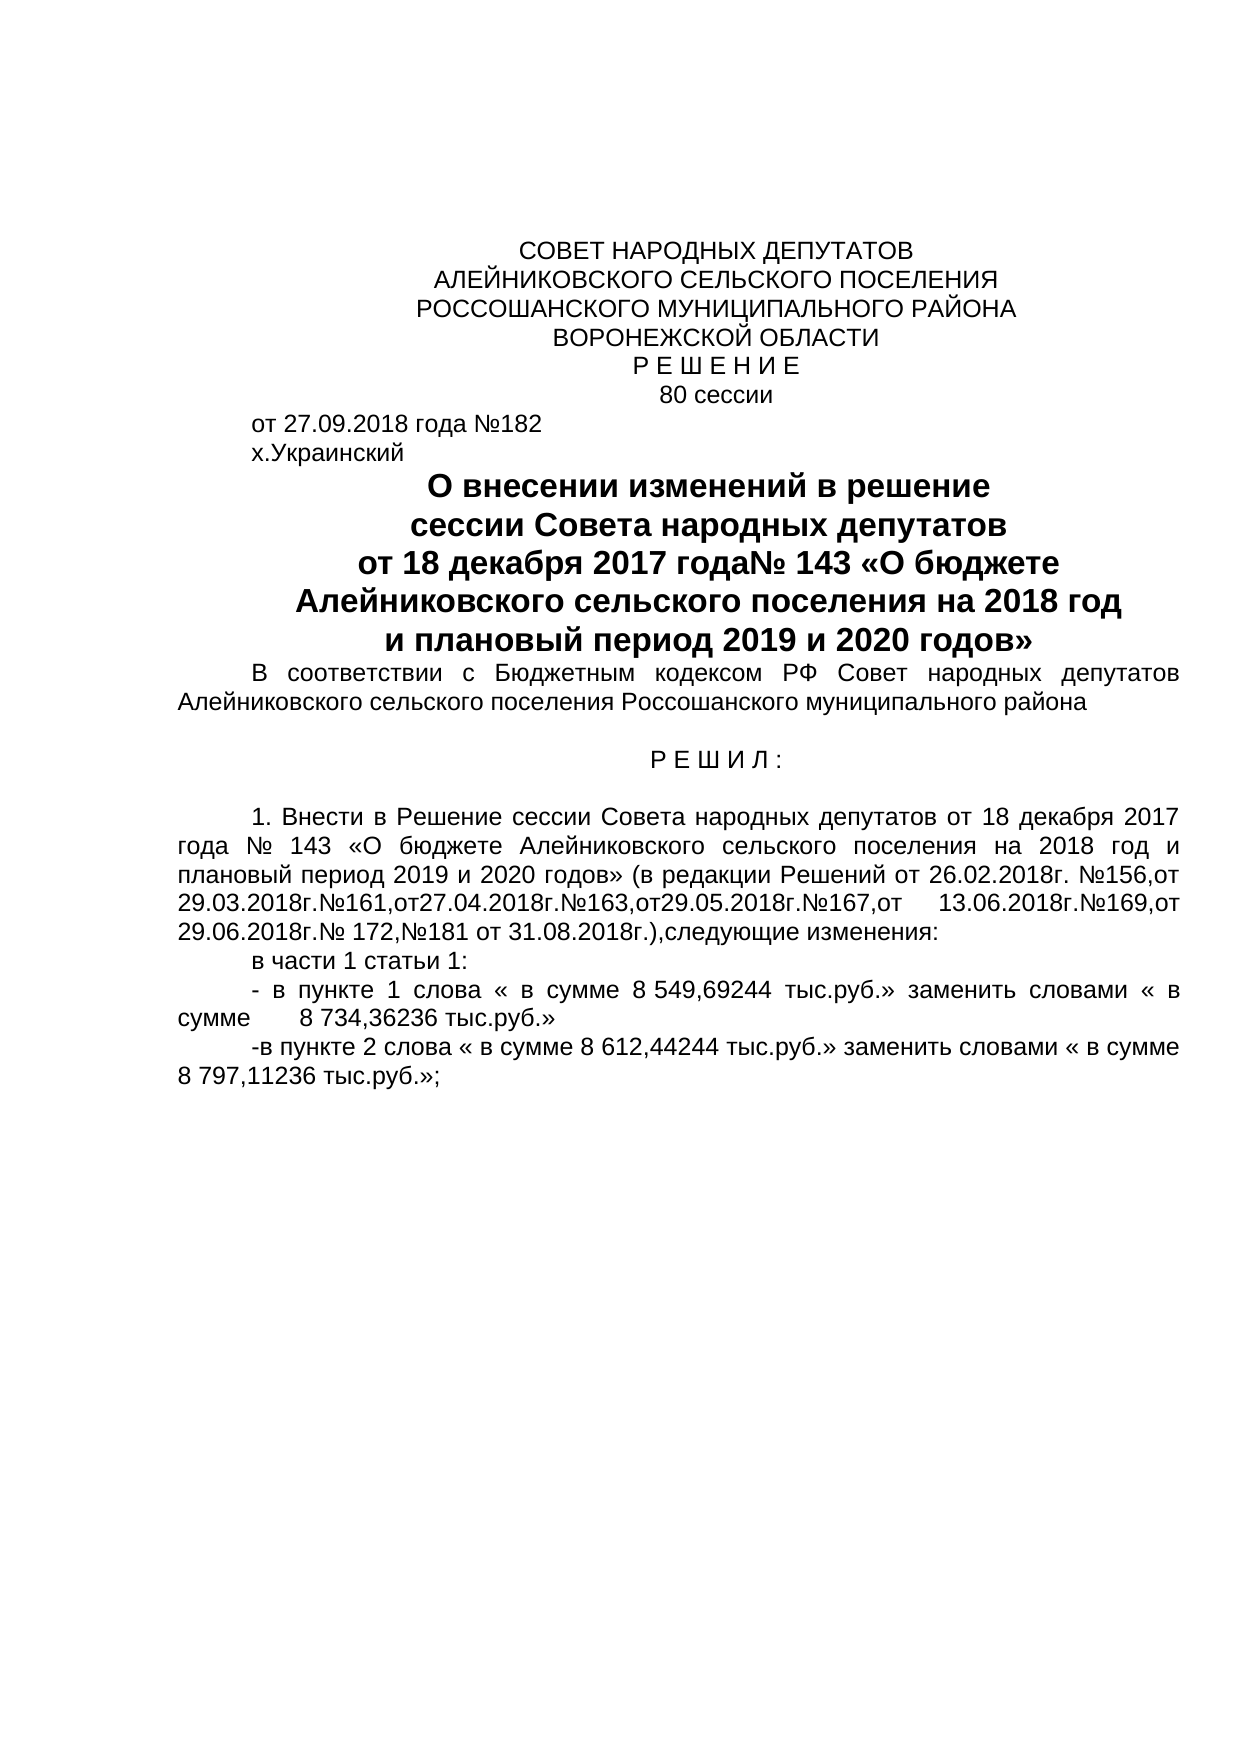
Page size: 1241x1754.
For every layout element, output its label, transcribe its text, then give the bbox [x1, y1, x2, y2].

title сессии Совета народных депутатов [177, 505, 1181, 543]
text АЛЕЙНИКОВСКОГО СЕЛЬСКОГО ПОСЕЛЕНИЯ [177, 265, 1181, 294]
text в части 1 статьи 1: [177, 946, 1181, 975]
text СОВЕТ НАРОДНЫХ ДЕПУТАТОВ [177, 236, 1181, 265]
text - в пункте 1 слова « в сумме 8 549,69244 тыс.руб.» заменить словами « в сумме 8 734,36236 тыс.руб.» [177, 975, 1181, 1032]
text х.Украинский [177, 437, 1181, 466]
text ВОРОНЕЖСКОЙ ОБЛАСТИ [177, 322, 1181, 351]
text 1. Внести в Решение сессии Cовета народных депутатов от 18 декабря 2017 года № 143 «О бюджете Алейниковского сельского поселения на 2018 год и плановый период 2019 и 2020 годов» (в редакции Решений от 26.02.2018г. №156,от 29.03.2018г.№161,от27.04.2018г.№163,от29.05.2018г.№167,от 13.06.2018г.№169,от 29.06.2018г.№ 172,№181 от 31.08.2018г.),следующие изменения: [177, 802, 1181, 946]
text -в пункте 2 слова « в сумме 8 612,44244 тыс.руб.» заменить словами « в сумме 8 797,11236 тыс.руб.»; [177, 1032, 1181, 1090]
text В соответствии с Бюджетным кодексом РФ Cовет народных депутатов Алейниковского сельского поселения Россошанского муниципального района [177, 658, 1181, 716]
text РОССОШАНСКОГО МУНИЦИПАЛЬНОГО РАЙОНА [177, 294, 1181, 322]
text Р Е Ш Е Н И Е [177, 351, 1181, 380]
title и плановый период 2019 и 2020 годов» [177, 620, 1181, 658]
title О внесении изменений в решение [177, 466, 1181, 505]
text 80 сессии [177, 380, 1181, 409]
text Р Е Ш И Л : [177, 745, 1181, 773]
title Алейниковского сельского поселения на 2018 год [177, 582, 1181, 620]
text от 27.09.2018 года №182 [177, 409, 1181, 437]
title от 18 декабря 2017 года№ 143 «О бюджете [177, 543, 1181, 582]
